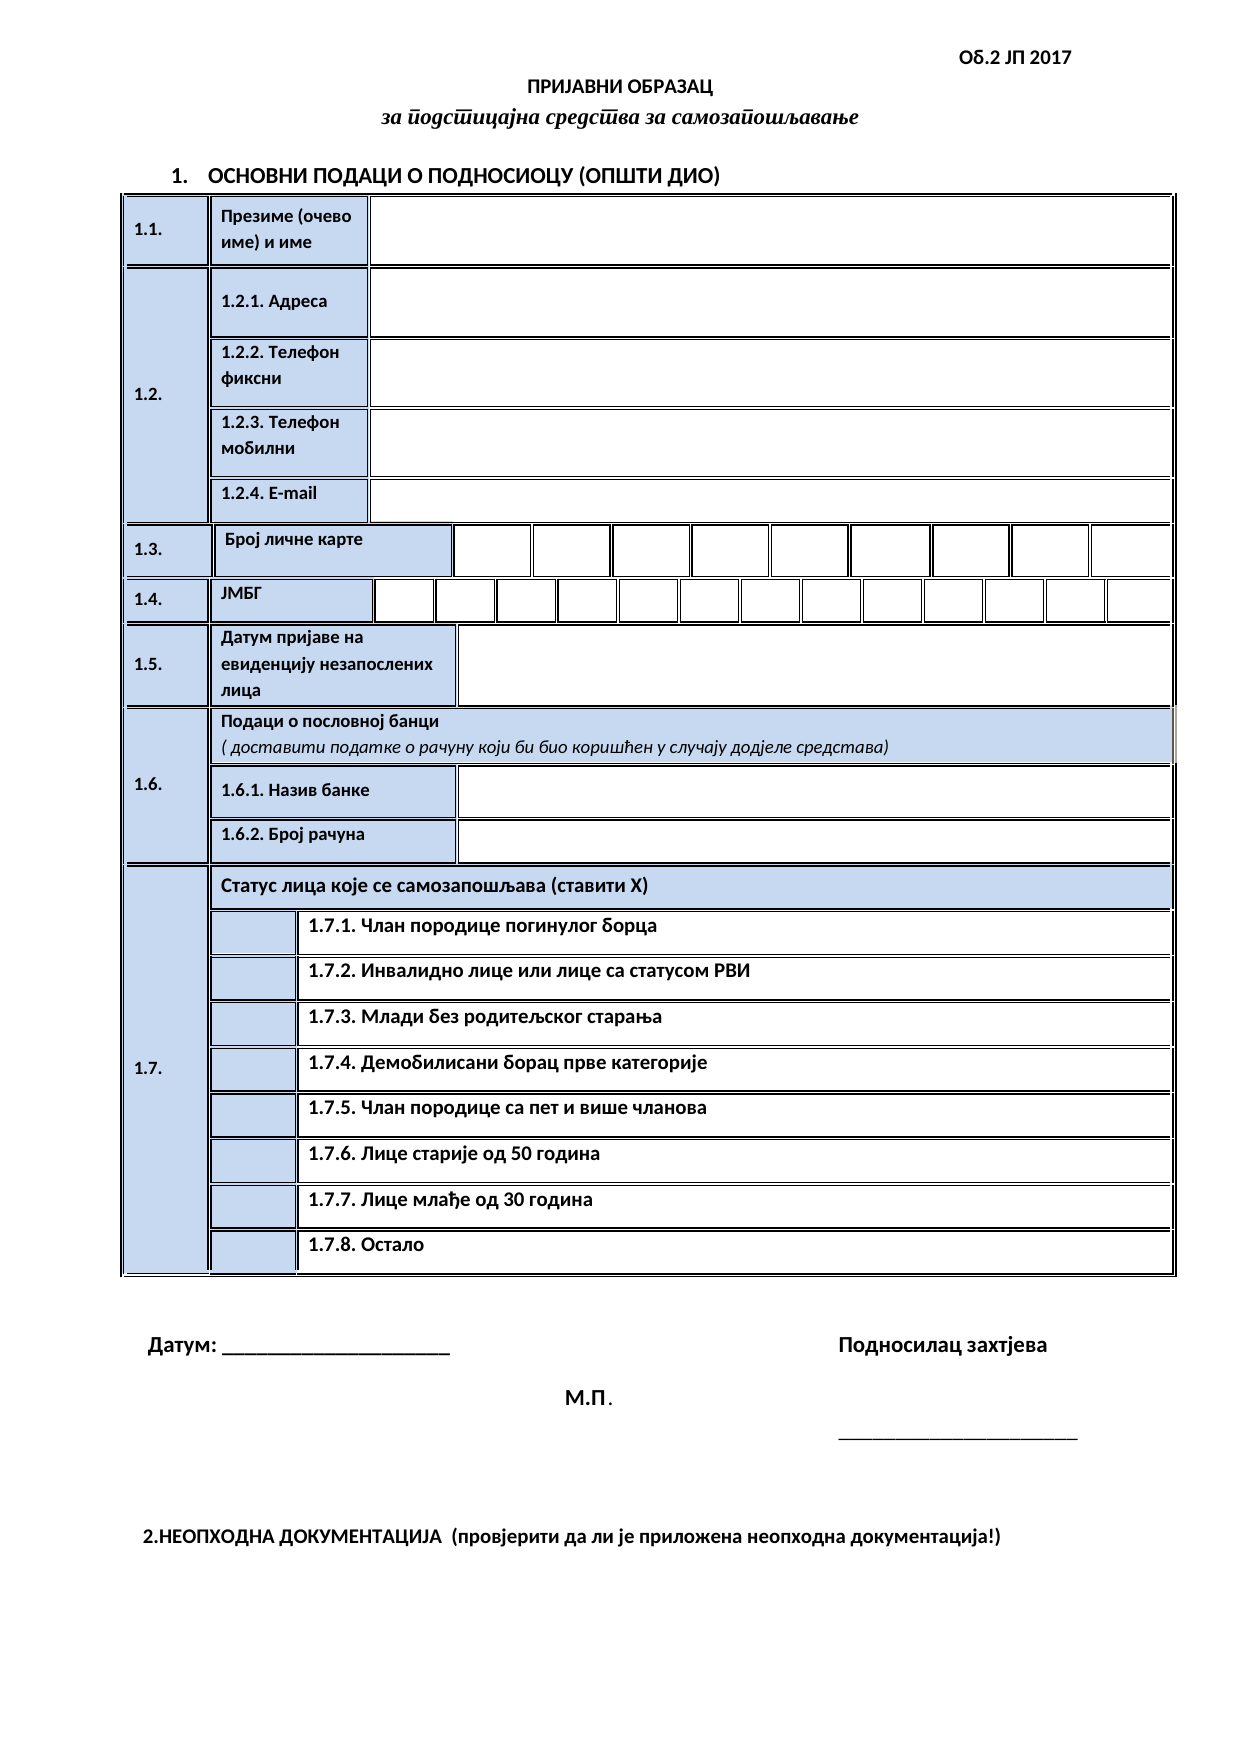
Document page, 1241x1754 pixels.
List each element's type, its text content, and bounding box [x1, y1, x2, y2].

table_cell [369, 476, 1174, 521]
table_cell [212, 1095, 295, 1136]
table_cell [852, 526, 929, 576]
table_cell 1.6. [124, 705, 208, 862]
table_cell 1.7.3. Млади без родитељског старања [297, 999, 1174, 1045]
table_cell [457, 816, 1174, 862]
table_cell ЈМБГ [212, 580, 372, 621]
table_cell [864, 580, 921, 621]
table_cell Број личне карте [216, 526, 451, 576]
table_cell [1106, 576, 1174, 621]
table_cell [369, 264, 1174, 336]
table_cell 1.3. [122, 521, 213, 576]
table_cell [371, 193, 1174, 264]
table_cell Статус лица које се самозапошљава (ставити Х) [210, 862, 1174, 908]
table_cell 1.2.3. Телефон мобилни [212, 410, 367, 476]
table_cell Презиме (очево име) и име [212, 197, 367, 264]
table_cell [437, 580, 494, 621]
table_cell [210, 1227, 297, 1273]
table_cell Подаци о пословној банци ( доставити податке о рачуну који би био коришћен у случају додјеле средстава) [212, 705, 1173, 762]
table_cell [803, 580, 860, 621]
table_cell [986, 580, 1043, 621]
table_cell [457, 763, 1174, 816]
table_cell 1.6.1. Назив банке [212, 767, 455, 816]
table_cell [212, 1003, 295, 1045]
table_cell [1090, 521, 1174, 576]
table_cell 1.7.4. Демобилисани борац прве категорије [297, 1045, 1174, 1090]
table_cell 1.7. [122, 862, 209, 1273]
table_cell [212, 1140, 295, 1182]
table_cell [498, 580, 555, 621]
table_cell [693, 526, 768, 576]
table_cell 1.7.1. Члан породице погинулог борца [299, 908, 1174, 953]
table_cell [212, 912, 295, 953]
table_cell [371, 336, 1173, 406]
table_cell [742, 580, 799, 621]
table_cell [455, 526, 530, 576]
table_cell [376, 580, 433, 621]
table_cell [681, 580, 738, 621]
table_cell [772, 526, 847, 576]
table_cell [457, 621, 1174, 705]
table_header 2.НЕОПХОДНА ДОКУМЕНТАЦИЈА (провјерити да ли је приложена неопходна документација!) [103, 1521, 1152, 1551]
table_cell [369, 406, 1174, 476]
text Датум: ____________________ Подносилац захтјева [148, 1330, 1093, 1358]
table_cell [212, 1186, 295, 1227]
table_cell 1.7.2. Инвалидно лице или лице са статусом РВИ [297, 954, 1174, 999]
table_cell [934, 526, 1008, 576]
table_cell [1013, 526, 1088, 576]
table_cell [212, 958, 295, 999]
table_cell 1.2. [122, 264, 209, 521]
table_cell 1.7.8. Остало [297, 1227, 1174, 1273]
table_cell [1047, 580, 1104, 621]
table_cell 1.2.2. Телефон фиксни [212, 340, 367, 406]
table_cell 1.1. [122, 193, 208, 264]
table_cell [559, 580, 616, 621]
table_cell [212, 1049, 295, 1090]
text М.П. _____________________ [148, 1383, 1093, 1443]
table_cell 1.7.5. Члан породице са пет и више чланова [297, 1090, 1174, 1136]
table_cell 1.7.7. Лице млађе од 30 година [297, 1182, 1174, 1227]
table_cell [925, 580, 982, 621]
table_cell [620, 580, 677, 621]
table_cell Датум пријаве на евиденцију незапослених лица [212, 626, 455, 705]
table_cell 1.5. [122, 621, 209, 705]
table_cell 1.2.1. Адреса [212, 269, 367, 336]
table_cell [614, 526, 689, 576]
table_cell 1.6.2. Број рачуна [212, 821, 455, 862]
table_cell 1.7.6. Лице старије од 50 година [299, 1136, 1173, 1182]
table_cell 1.2.4. E-mail [212, 480, 367, 521]
table_header ОСНОВНИ ПОДАЦИ О ПОДНОСИОЦУ (ОПШТИ ДИО) [122, 161, 1174, 193]
table_cell 1.4. [122, 576, 209, 621]
table_cell [534, 526, 609, 576]
